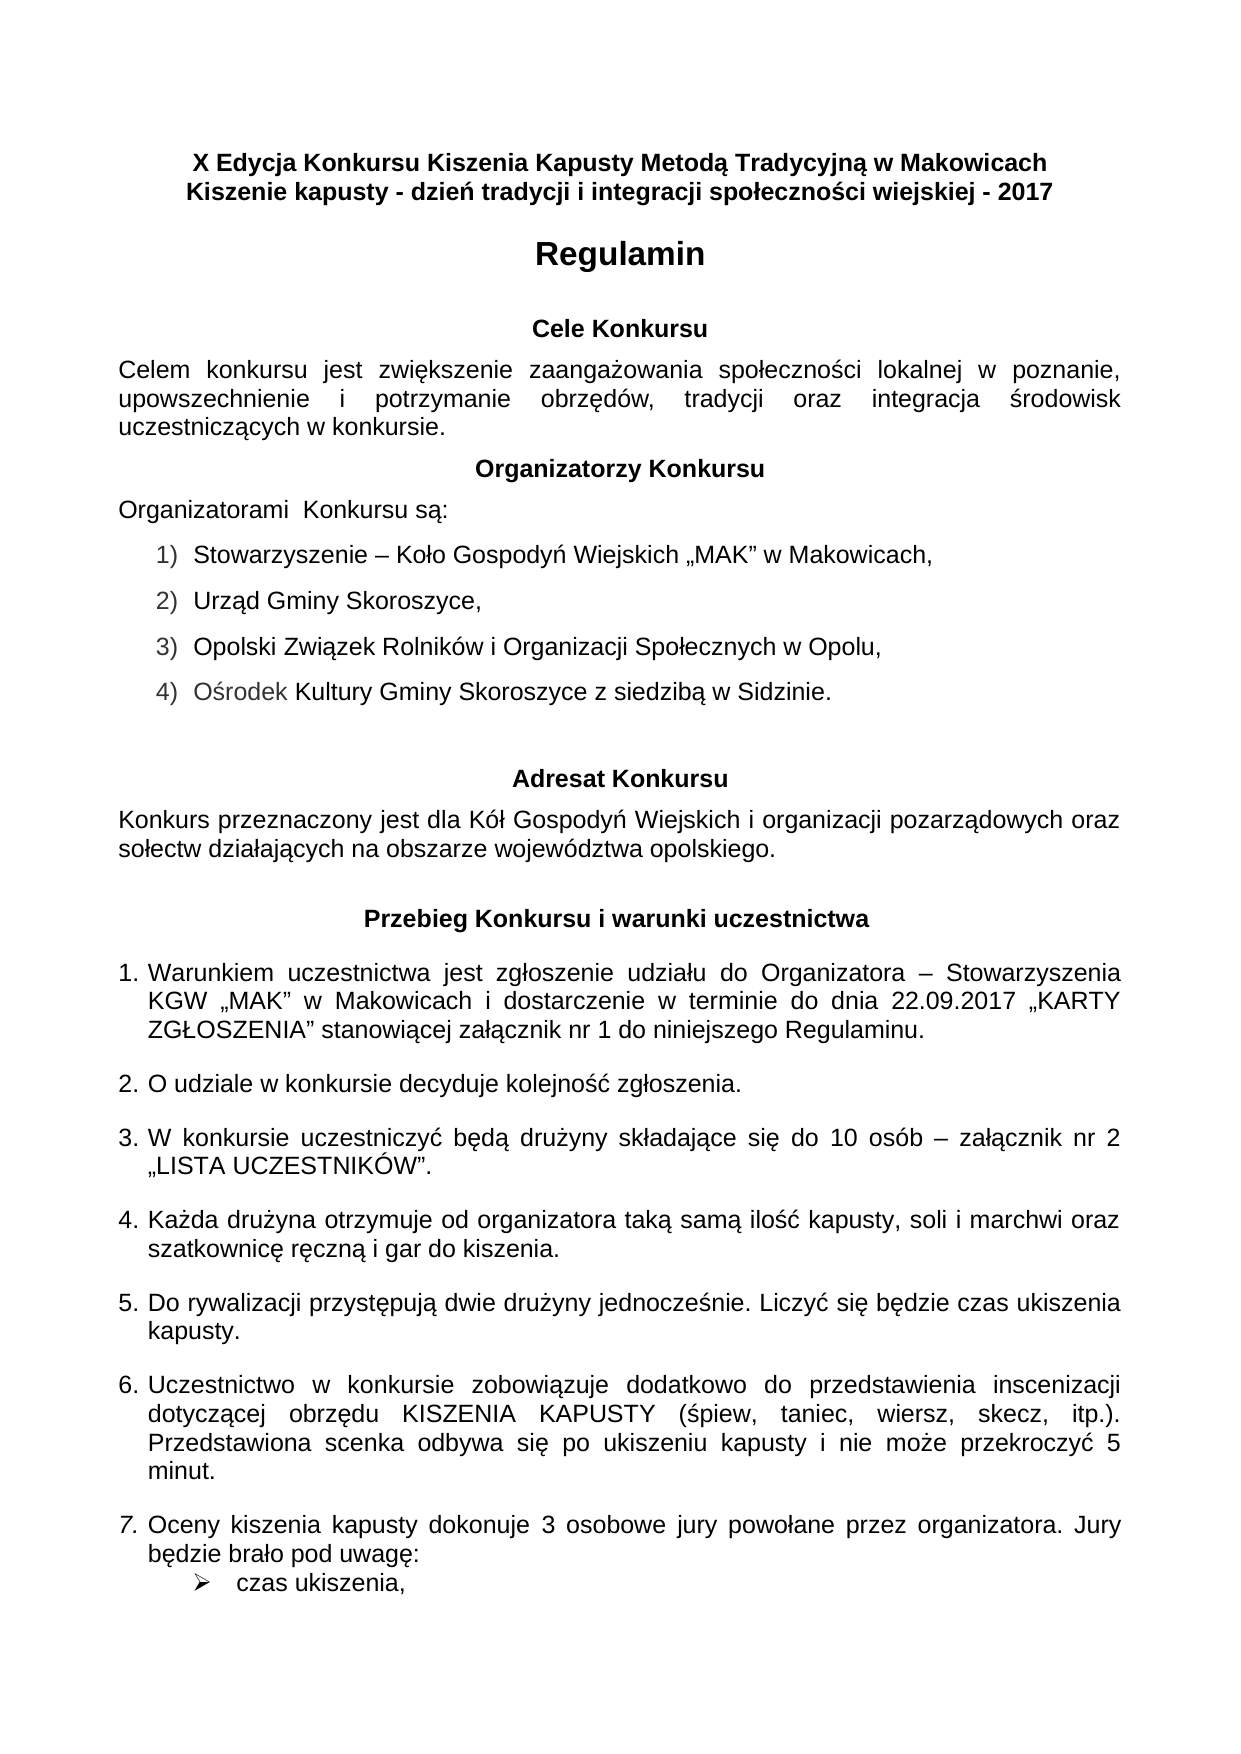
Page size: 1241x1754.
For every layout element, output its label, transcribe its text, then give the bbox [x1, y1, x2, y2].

text Celem konkursu jest zwiększenie zaangażowania społeczności lokalnej w poznanie, upowszechnienie i potrzymanie obrzędów, tradycji oraz integracja środowisk uczestniczących w konkursie. [118, 355, 1122, 441]
text Cele Konkursu [118, 314, 1122, 342]
list Urząd Gminy Skoroszyce, [156, 586, 1122, 615]
list W konkursie uczestniczyć będą drużyny składające się do 10 osób – załącznik nr 2 „LISTA UCZESTNIKÓW”. [118, 1122, 1122, 1180]
text Regulamin [118, 234, 1122, 272]
list Oceny kiszenia kapusty dokonuje 3 osobowe jury powołane przez organizatora. Jury będzie brało pod uwagę: [118, 1510, 1122, 1567]
list czas ukiszenia, [148, 1567, 1122, 1596]
list Opolski Związek Rolników i Organizacji Społecznych w Opolu, [156, 631, 1122, 660]
text Adresat Konkursu [118, 764, 1122, 792]
text Przebieg Konkursu i warunki uczestnictwa [118, 904, 1122, 932]
text Konkurs przeznaczony jest dla Kół Gospodyń Wiejskich i organizacji pozarządowych oraz sołectw działających na obszarze województwa opolskiego. [118, 805, 1122, 862]
list O udziale w konkursie decyduje kolejność zgłoszenia. [118, 1069, 1122, 1097]
list Uczestnictwo w konkursie zobowiązuje dodatkowo do przedstawienia inscenizacji dotyczącej obrzędu KISZENIA KAPUSTY (śpiew, taniec, wiersz, skecz, itp.). Przedstawiona scenka odbywa się po ukiszeniu kapusty i nie może przekroczyć 5 minut. [118, 1370, 1122, 1485]
list Stowarzyszenie – Koło Gospodyń Wiejskich „MAK” w Makowicach, [156, 540, 1122, 569]
text Kiszenie kapusty - dzień tradycji i integracji społeczności wiejskiej - 2017 [118, 176, 1122, 205]
list Ośrodek Kultury Gminy Skoroszyce z siedzibą w Sidzinie. [156, 677, 1122, 706]
list Do rywalizacji przystępują dwie drużyny jednocześnie. Liczyć się będzie czas ukiszenia kapusty. [118, 1287, 1122, 1345]
text Organizatorami Konkursu są: [118, 495, 1122, 524]
list Każda drużyna otrzymuje od organizatora taką samą ilość kapusty, soli i marchwi oraz szatkownicę ręczną i gar do kiszenia. [118, 1205, 1122, 1262]
list Warunkiem uczestnictwa jest zgłoszenie udziału do Organizatora – Stowarzyszenia KGW „MAK” w Makowicach i dostarczenie w terminie do dnia 22.09.2017 „KARTY ZGŁOSZENIA” stanowiącej załącznik nr 1 do niniejszego Regulaminu. [118, 957, 1122, 1044]
text Organizatorzy Konkursu [118, 454, 1122, 482]
text X Edycja Konkursu Kiszenia Kapusty Metodą Tradycyjną w Makowicach [118, 148, 1122, 176]
